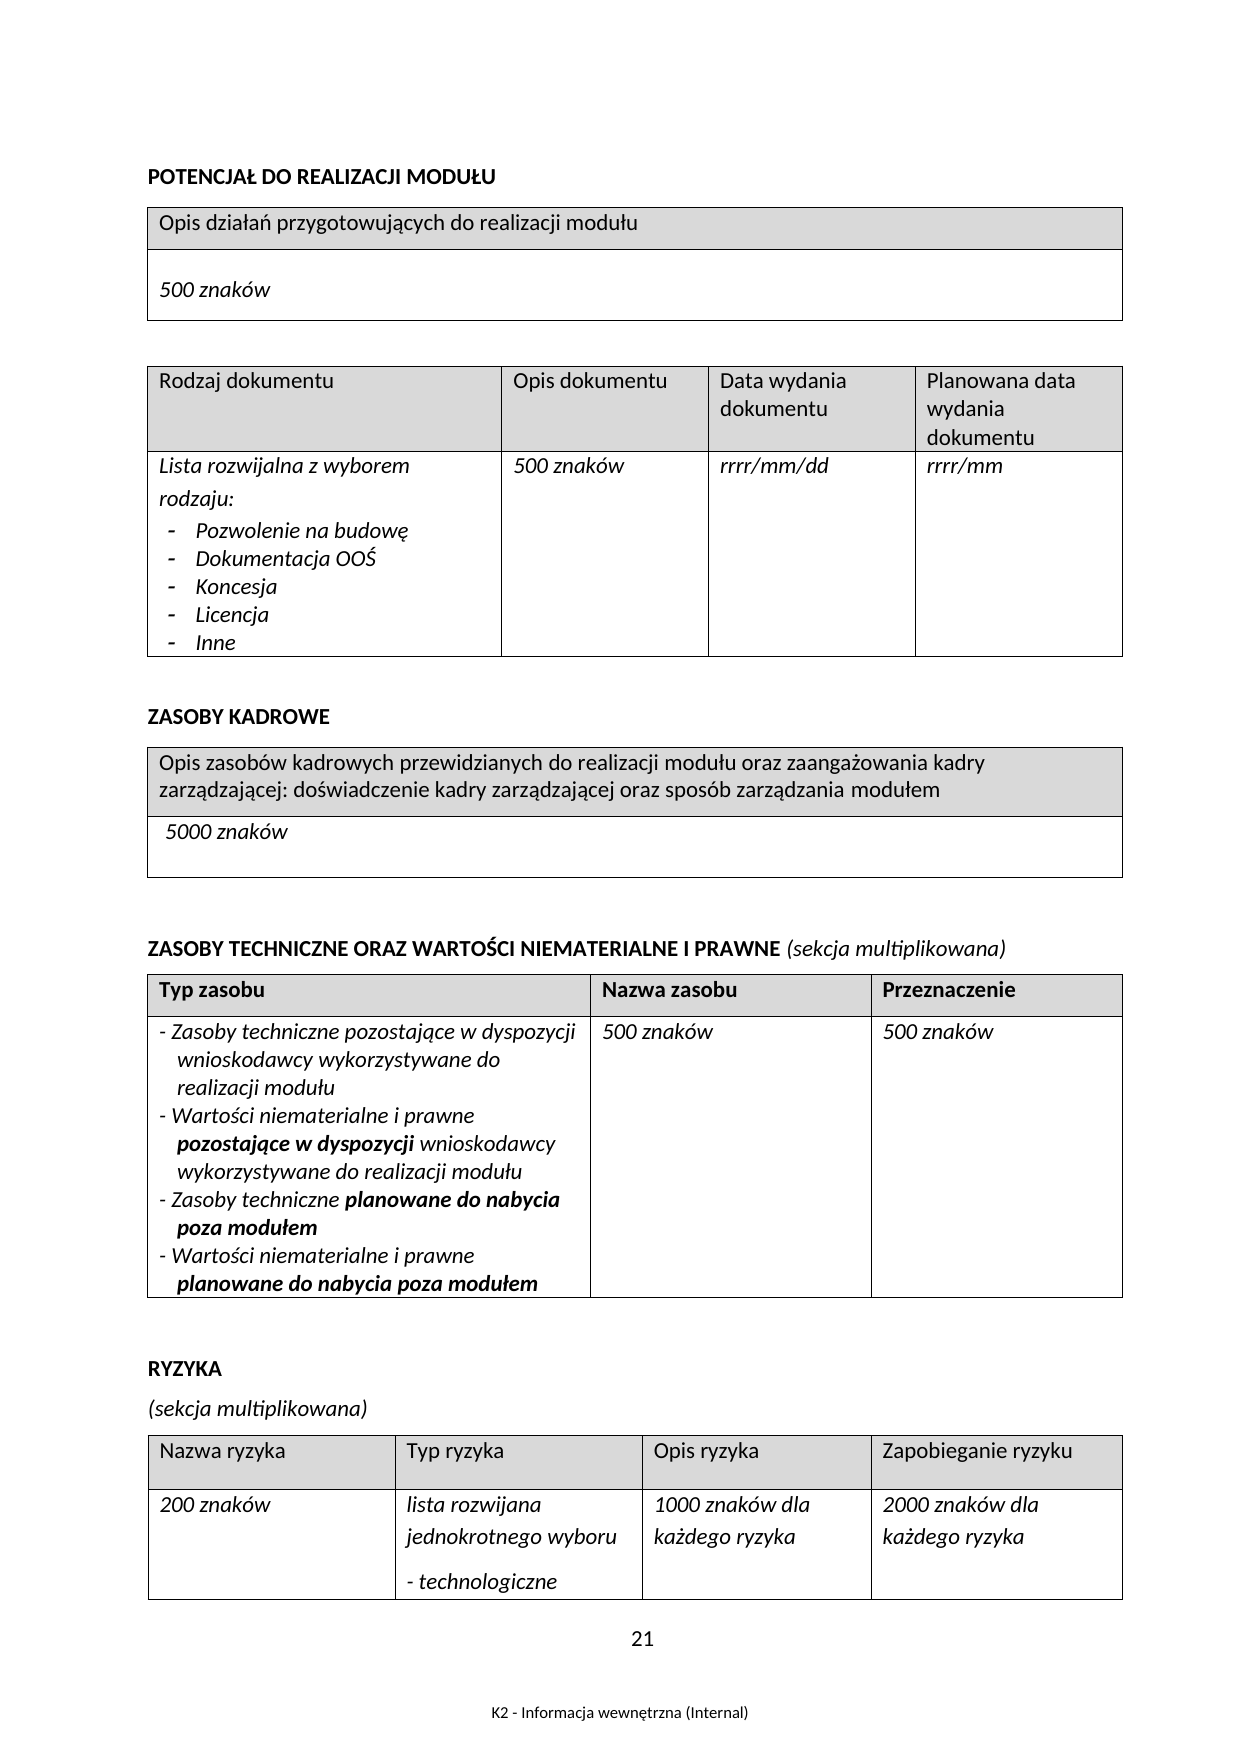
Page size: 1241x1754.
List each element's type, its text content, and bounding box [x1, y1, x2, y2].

table_header Zapobieganie ryzyku [872, 1436, 1122, 1489]
table_cell - Zasoby techniczne pozostające w dyspozycji wnioskodawcy wykorzystywane do realizacji modułu - Wartości niematerialne i prawne pozostające w dyspozycji wnioskodawcy wykorzystywane do realizacji modułu - Zasoby techniczne planowane do nabycia poza modułem - Wartości niematerialne i prawne planowane do nabycia poza modułem [148, 1017, 590, 1297]
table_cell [872, 1490, 1122, 1599]
table_header Rodzaj dokumentu [148, 367, 501, 451]
text ZASOBY KADROWE [148, 702, 1137, 730]
table_cell rrrr/mm/dd [709, 452, 915, 656]
table_cell 5000 znaków [148, 817, 1122, 877]
table_cell 200 znaków [149, 1490, 395, 1599]
table_header Data wydania dokumentu [709, 367, 915, 451]
table_header Opis dokumentu [502, 367, 708, 451]
table_cell Lista rozwijalna z wyborem rodzaju: Pozwolenie na budowę Dokumentacja OOŚ Koncesja Licencja Inne [148, 452, 501, 656]
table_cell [396, 1490, 642, 1599]
list RYZYKA [148, 1354, 1137, 1382]
table_cell 500 znaków [148, 250, 1122, 320]
table_header Nazwa zasobu [591, 975, 871, 1016]
table_header Przeznaczenie [872, 975, 1122, 1016]
table_cell 500 znaków [591, 1017, 871, 1297]
table_header Nazwa ryzyka [149, 1436, 395, 1489]
table_header Opis ryzyka [643, 1436, 871, 1489]
list (sekcja multiplikowana) [148, 1394, 1137, 1423]
table_header Planowana data wydania dokumentu [916, 367, 1122, 451]
table_header Opis zasobów kadrowych przewidzianych do realizacji modułu oraz zaangażowania kadry zarządzającej: doświadczenie kadry zarządzającej oraz sposób zarządzania modułem [148, 748, 1122, 816]
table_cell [643, 1490, 871, 1599]
table_header Typ zasobu [148, 975, 590, 1016]
text POTENCJAŁ DO REALIZACJI MODUŁU [148, 162, 1137, 191]
table_cell rrrr/mm [916, 452, 1122, 656]
table_header Opis działań przygotowujących do realizacji modułu [148, 208, 1122, 249]
table_cell 500 znaków [872, 1017, 1122, 1297]
table_header Typ ryzyka [396, 1436, 642, 1489]
table_cell 500 znaków [502, 452, 708, 656]
list ZASOBY TECHNICZNE ORAZ WARTOŚCI NIEMATERIALNE I PRAWNE (sekcja multiplikowana) [148, 934, 1137, 962]
